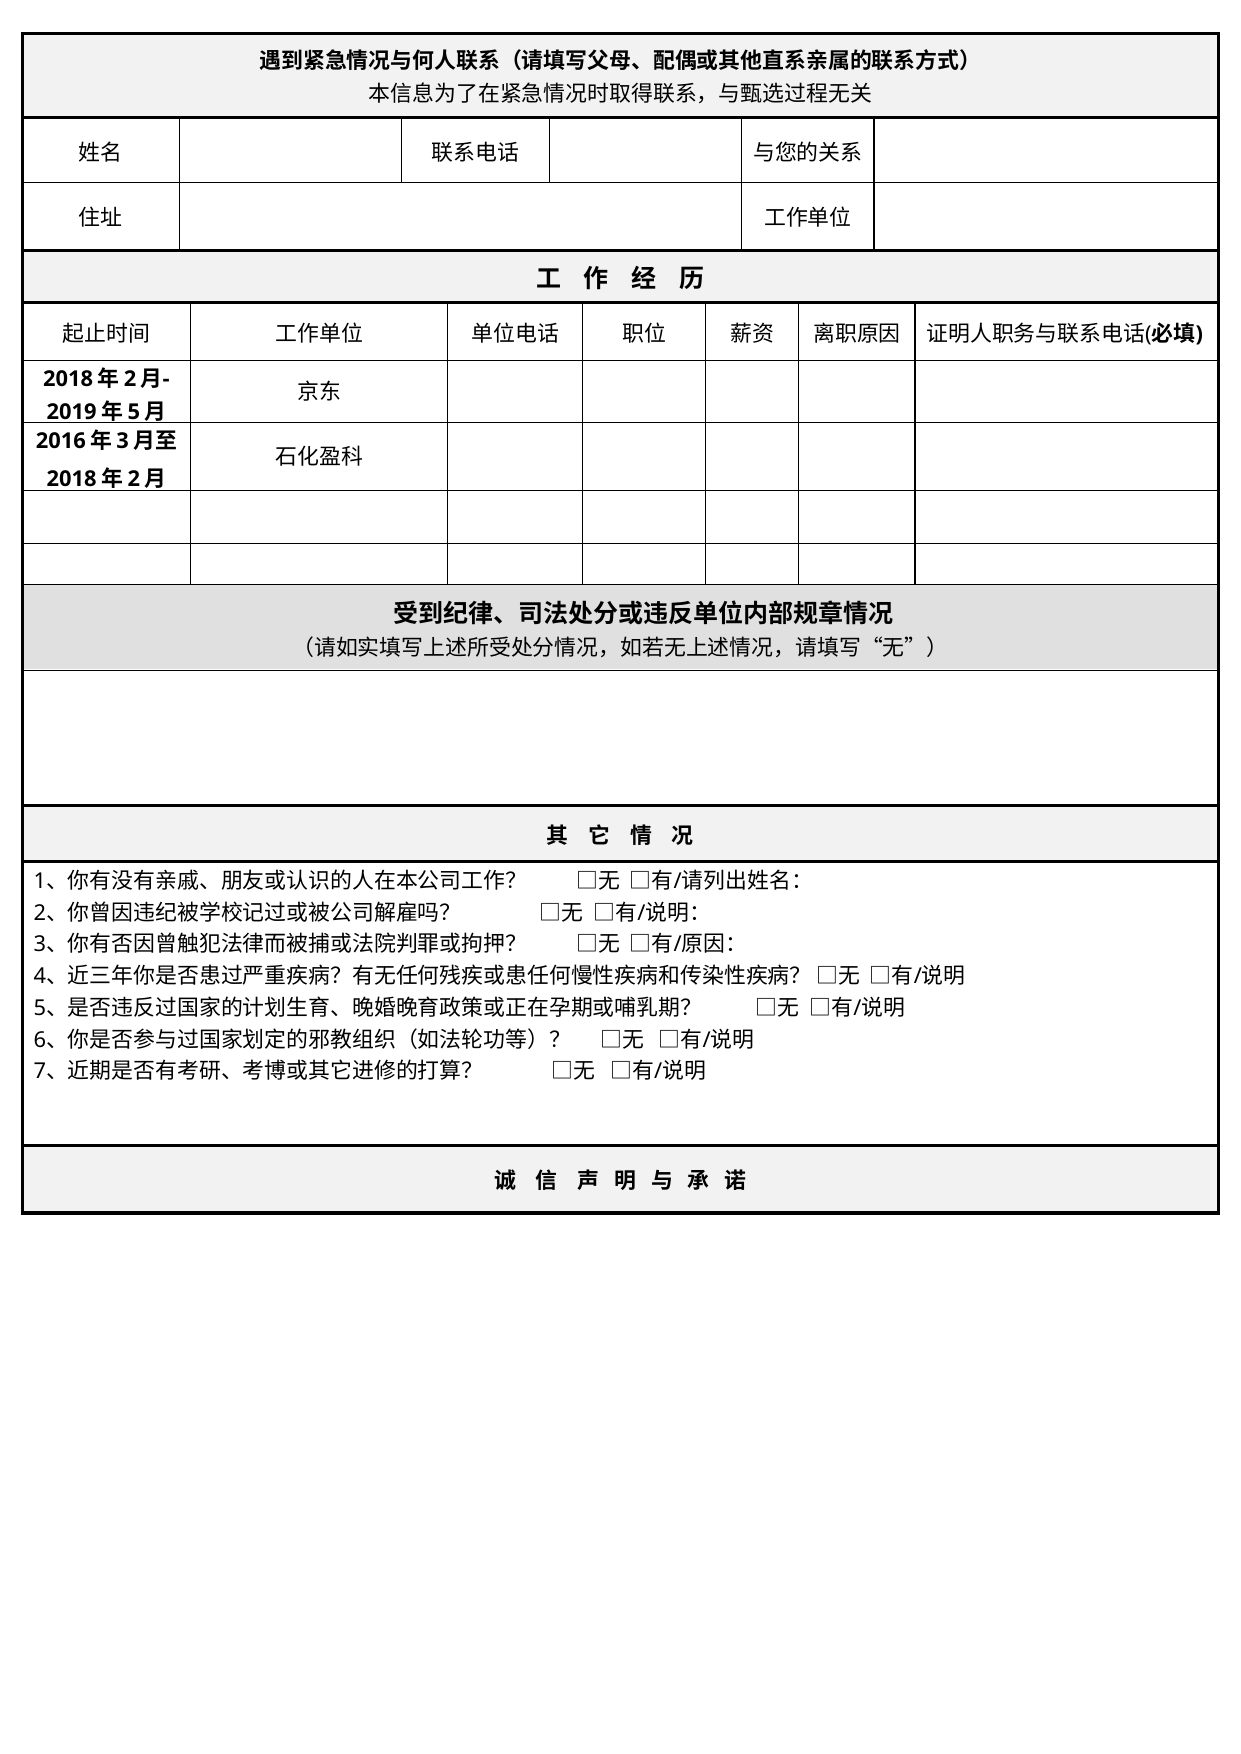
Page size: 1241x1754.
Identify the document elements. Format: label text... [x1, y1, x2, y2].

table_cell 住址 [24, 183, 179, 248]
table_cell [24, 671, 1217, 804]
table_cell [448, 423, 582, 490]
table_cell 遇到紧急情况与何人联系（请填写父母、配偶或其他直系亲属的联系方式） 本信息为了在紧急情况时取得联系，与甄选过程无关 [24, 35, 1217, 116]
table_cell [24, 491, 190, 543]
table_cell 2018年2月-2019年5月 [24, 361, 190, 422]
table_cell [191, 491, 447, 543]
table_cell 与您的关系 [742, 119, 873, 182]
table_cell [706, 423, 798, 490]
table_cell [550, 119, 741, 182]
table_cell [448, 544, 582, 584]
table_cell 薪资 [706, 304, 798, 360]
table_cell 工作单位 [742, 183, 873, 248]
table_cell [448, 361, 582, 422]
table_cell 2016年3月至2018年2月 [24, 423, 190, 490]
table_cell [875, 119, 1217, 182]
table_cell 工作单位 [191, 304, 447, 360]
table_cell 单位电话 [448, 304, 582, 360]
table_cell 京东 [191, 361, 447, 422]
table_cell [916, 423, 1217, 490]
table_cell [799, 491, 914, 543]
table_cell 姓名 [24, 119, 179, 182]
table_cell [706, 544, 798, 584]
table_cell [583, 423, 705, 490]
table_cell [191, 544, 447, 584]
table_cell [799, 423, 914, 490]
table_cell [916, 544, 1217, 584]
table_cell 职位 [583, 304, 705, 360]
table_cell [24, 544, 190, 584]
table_cell 证明人职务与联系电话(必填) [916, 304, 1217, 360]
table_cell [799, 544, 914, 584]
table_cell [583, 361, 705, 422]
table_cell 起止时间 [24, 304, 190, 360]
table_cell 工 作 经 历 [24, 252, 1217, 301]
table_cell 1、你有没有亲戚、朋友或认识的人在本公司工作？ □无 □有/请列出姓名： 2、你曾因违纪被学校记过或被公司解雇吗？ □无 □有/说明： 3、你有否因曾触犯法律而被捕或法院判罪或拘押？ □无 □有/原因： 4、近三年你是否患过严重疾病？有无任何残疾或患任何慢性疾病和传染性疾病？ □无 □有/说明 5、是否违反过国家的计划生育、晚婚晚育政策或正在孕期或哺乳期？ □无 □有/说明 6、你是否参与过国家划定的邪教组织（如法轮功等）？ □无 □有/说明 7、近期是否有考研、考博或其它进修的打算？ □无 □有/说明 [24, 863, 1217, 1144]
table_cell [448, 491, 582, 543]
table_cell 联系电话 [402, 119, 549, 182]
table_cell [916, 491, 1217, 543]
table_cell [799, 361, 914, 422]
table_cell 其 它 情 况 [24, 807, 1217, 860]
table_cell 石化盈科 [191, 423, 447, 490]
table_cell [706, 491, 798, 543]
table_cell 受到纪律、司法处分或违反单位内部规章情况 （请如实填写上述所受处分情况，如若无上述情况，请填写“无”） [24, 585, 1217, 669]
table_cell [583, 491, 705, 543]
table_cell 诚 信 声 明 与 承 诺 [24, 1147, 1217, 1211]
table_cell [875, 183, 1217, 248]
table_cell 离职原因 [799, 304, 914, 360]
table_cell [180, 183, 741, 248]
table_cell [180, 119, 401, 182]
table_cell [706, 361, 798, 422]
table_cell [916, 361, 1217, 422]
table_cell [583, 544, 705, 584]
